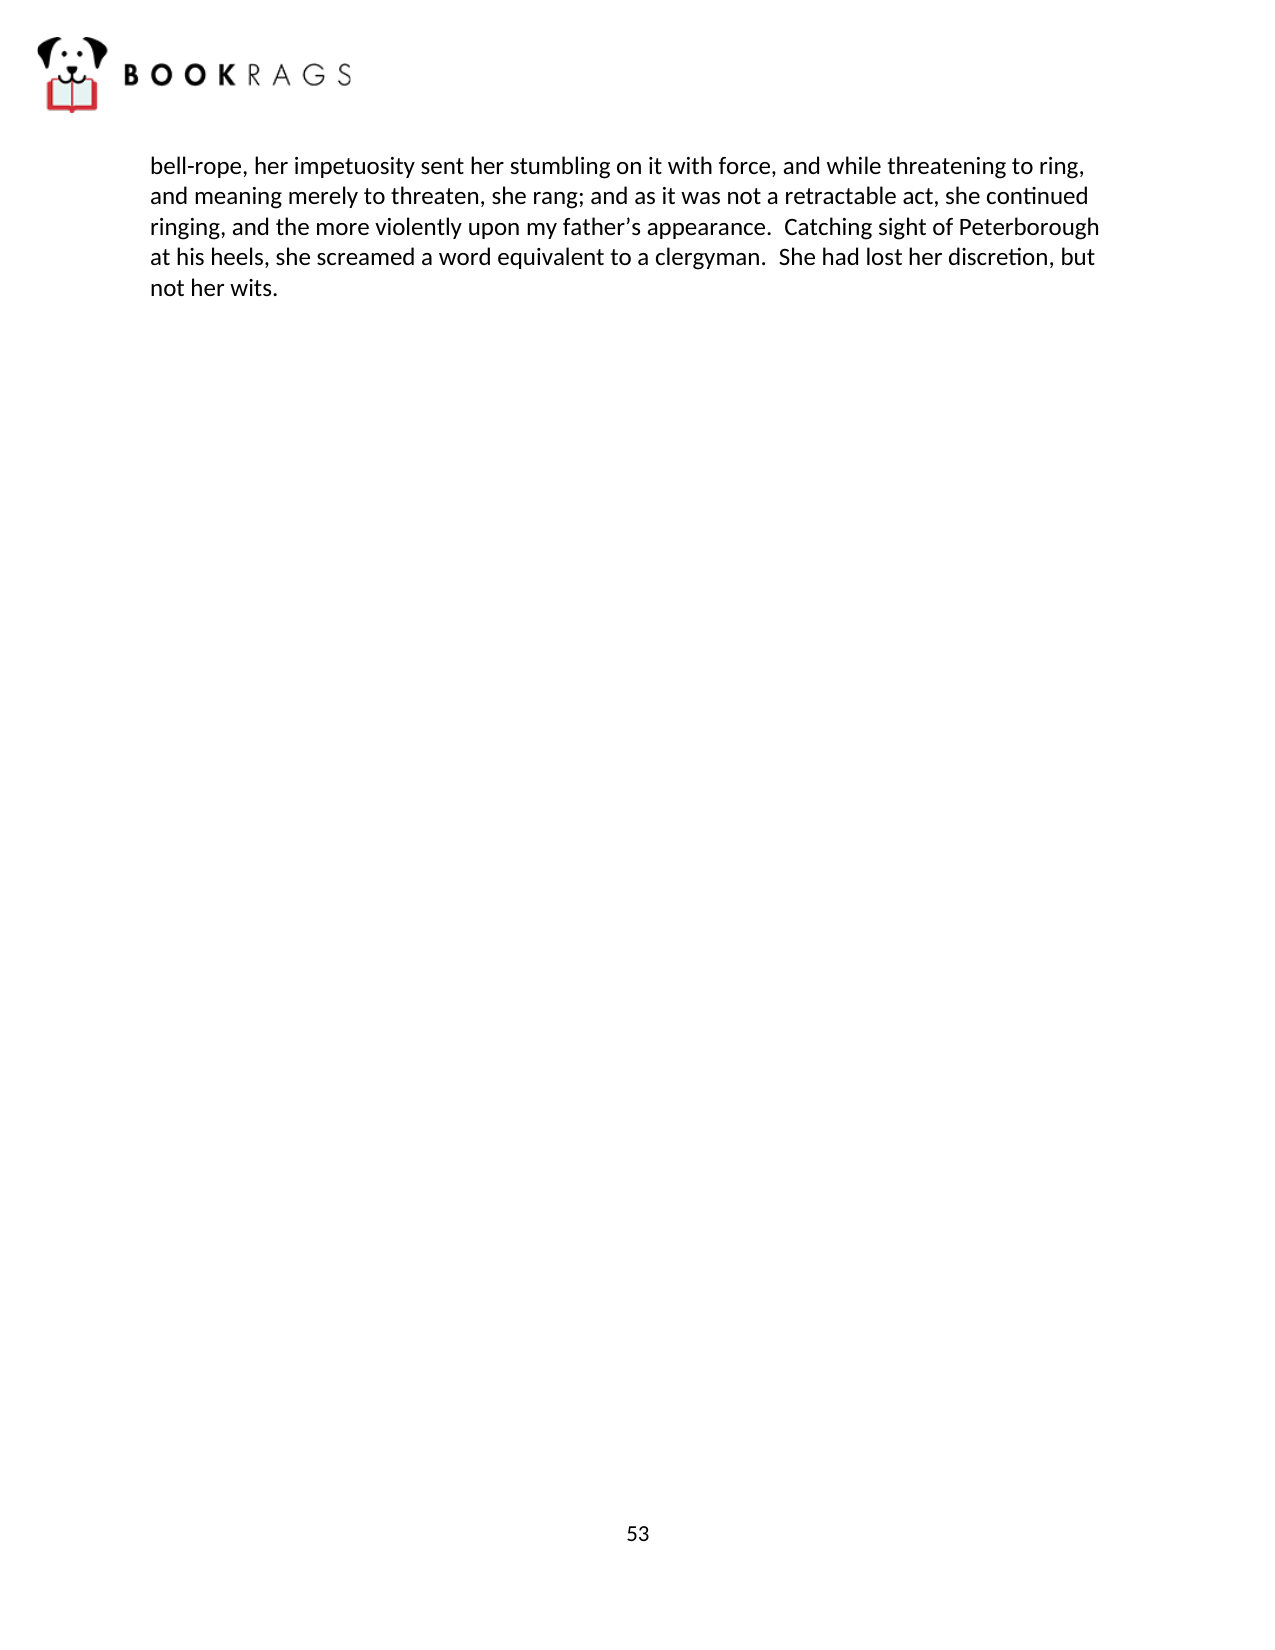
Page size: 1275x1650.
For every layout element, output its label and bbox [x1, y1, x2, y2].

text [150, 150, 1125, 303]
picture [37, 37, 351, 113]
